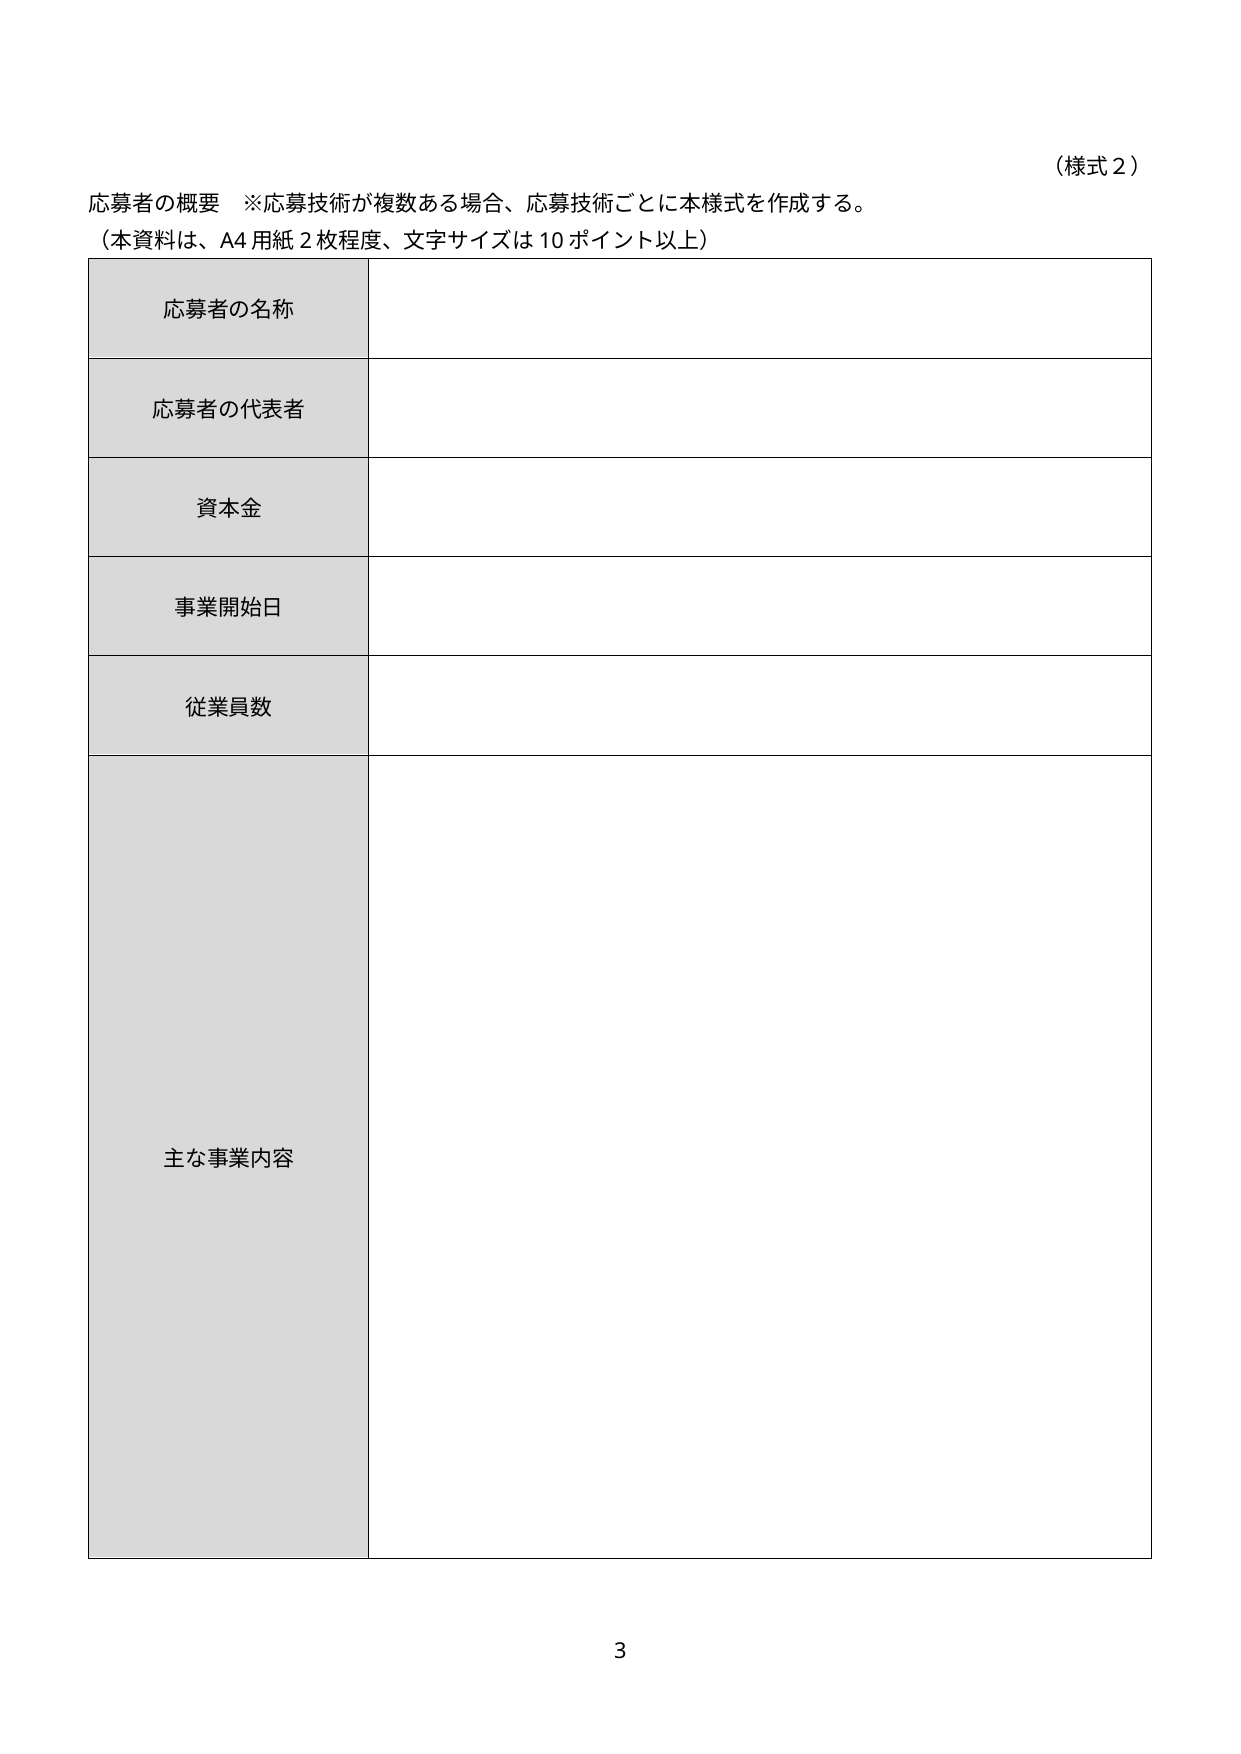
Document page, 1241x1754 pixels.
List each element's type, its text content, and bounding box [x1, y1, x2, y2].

table_cell [369, 557, 1151, 655]
table_cell 資本金 [89, 458, 368, 556]
table_cell [369, 458, 1151, 556]
text 応募者の概要 ※応募技術が複数ある場合、応募技術ごとに本様式を作成する。 [89, 183, 1152, 221]
table_cell 主な事業内容 [89, 756, 368, 1557]
table_header 応募者の名称 [89, 259, 368, 357]
text （本資料は、A4用紙 2枚程度、文字サイズは10ポイント以上） [89, 221, 1152, 258]
table_header [369, 259, 1151, 357]
table_cell [369, 359, 1151, 457]
table_cell [369, 656, 1151, 754]
table_cell 応募者の代表者 [89, 359, 368, 457]
text （様式２） [89, 146, 1152, 183]
table_cell [369, 756, 1151, 1557]
table_cell 従業員数 [89, 656, 368, 754]
table_cell 事業開始日 [89, 557, 368, 655]
